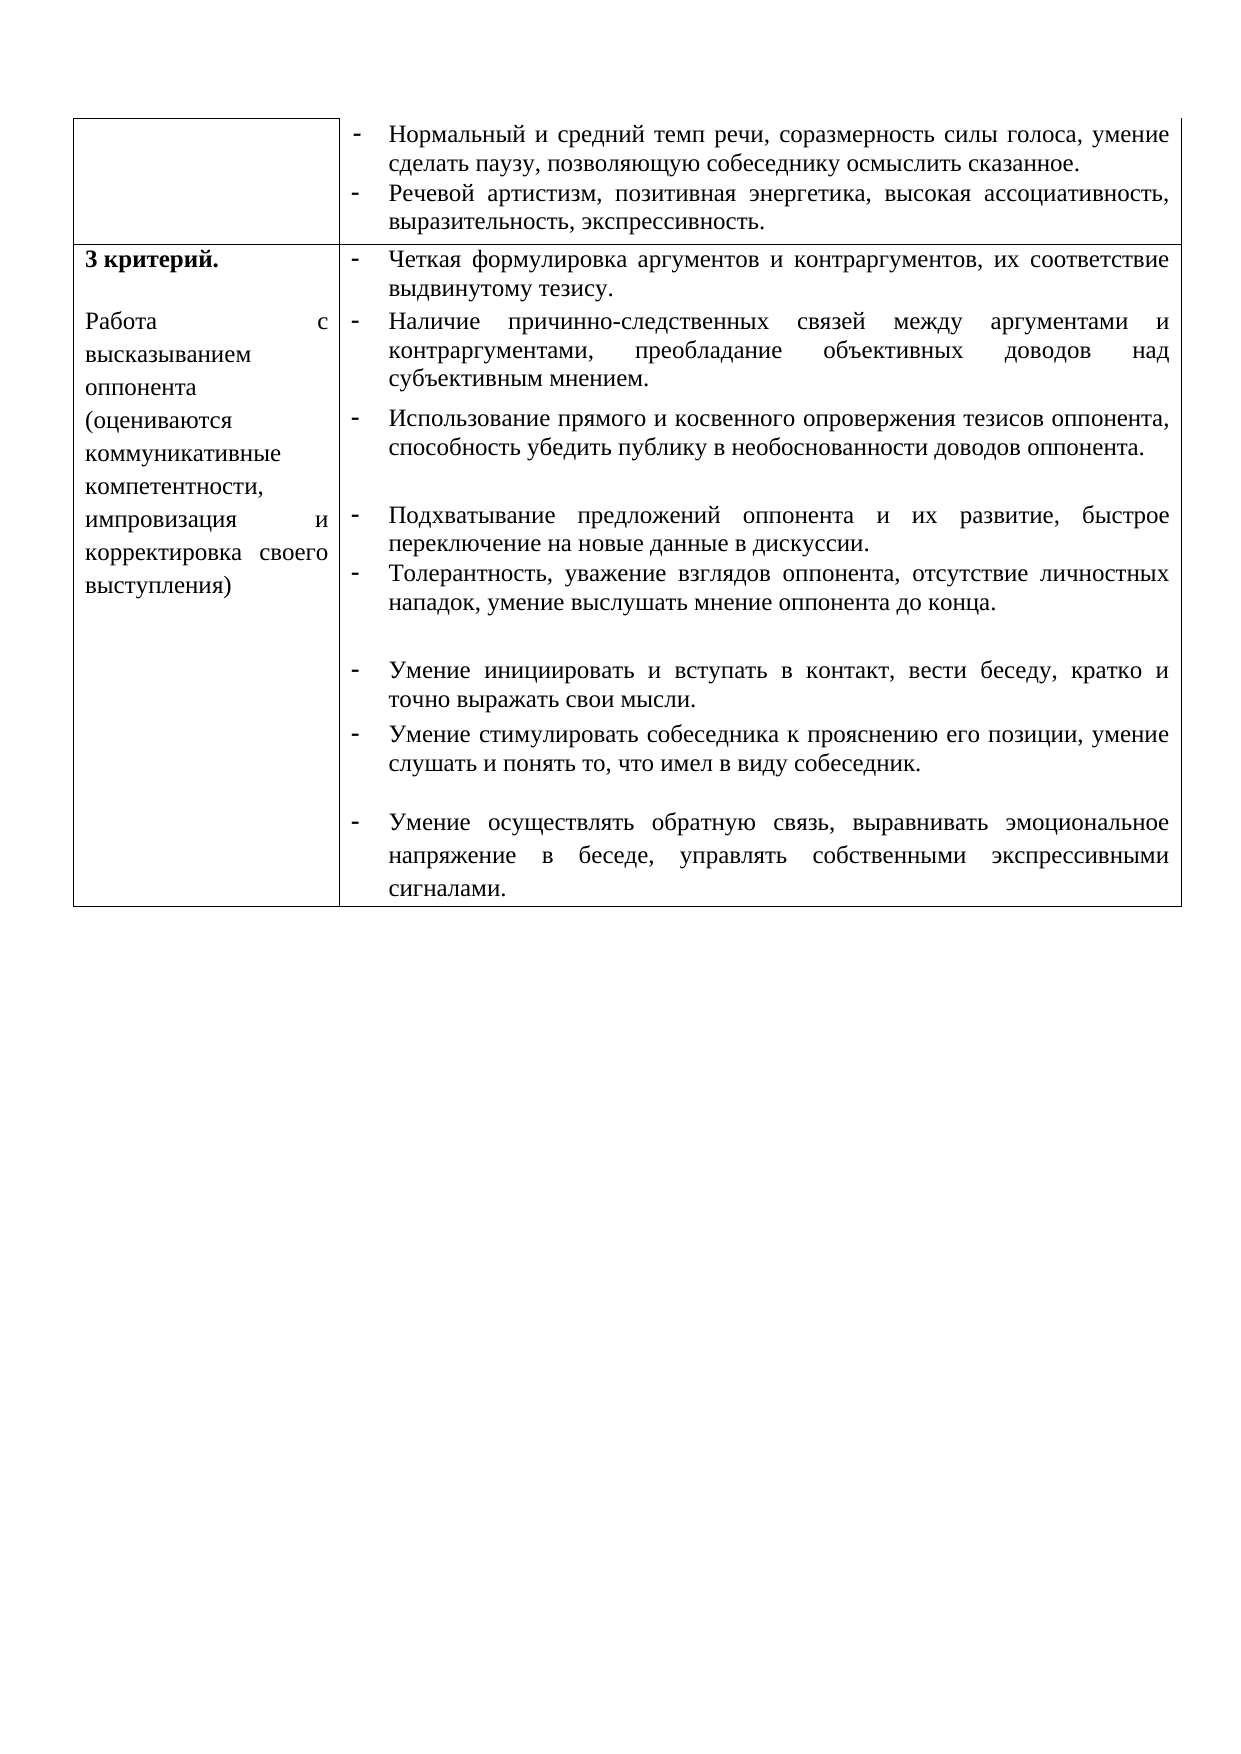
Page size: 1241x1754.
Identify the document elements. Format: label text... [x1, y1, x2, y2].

table_cell Использование прямого и косвенного опровержения тезисов оппонента, способность убедить публику в необоснованности доводов оппонента. [340, 402, 1181, 499]
table_cell Умение стимулировать собеседника к прояснению его позиции, умение слушать и понять то, что имел в виду собеседник. [340, 718, 1181, 806]
table_cell Умение осуществлять обратную связь, выравнивать эмоциональное напряжение в беседе, управлять собственными экспрессивными сигналами. [340, 806, 1181, 906]
table_cell Подхватывание предложений оппонента и их развитие, быстрое переключение на новые данные в дискуссии. [340, 499, 1181, 557]
table_cell Речевой артистизм, позитивная энергетика, высокая ассоциативность, выразительность, экспрессивность. [340, 177, 1181, 243]
table_cell Умение инициировать и вступать в контакт, вести беседу, кратко и точно выражать свои мысли. [340, 654, 1181, 718]
table_cell Наличие причинно-следственных связей между аргументами и контраргументами, преобладание объективных доводов над субъективным мнением. [340, 305, 1181, 402]
table_cell Толерантность, уважение взглядов оппонента, отсутствие личностных нападок, умение выслушать мнение оппонента до конца. [340, 557, 1181, 654]
table_cell Четкая формулировка аргументов и контраргументов, их соответствие выдвинутому тезису. [340, 245, 1181, 305]
table_cell Нормальный и средний темп речи, соразмерность силы голоса, умение сделать паузу, позволяющую собеседнику осмыслить сказанное. [340, 118, 1181, 177]
table_cell 3 критерий. Работа с высказыванием оппонента (оцениваются коммуникативные компетентности, импровизация и корректировка своего выступления) [74, 245, 339, 906]
